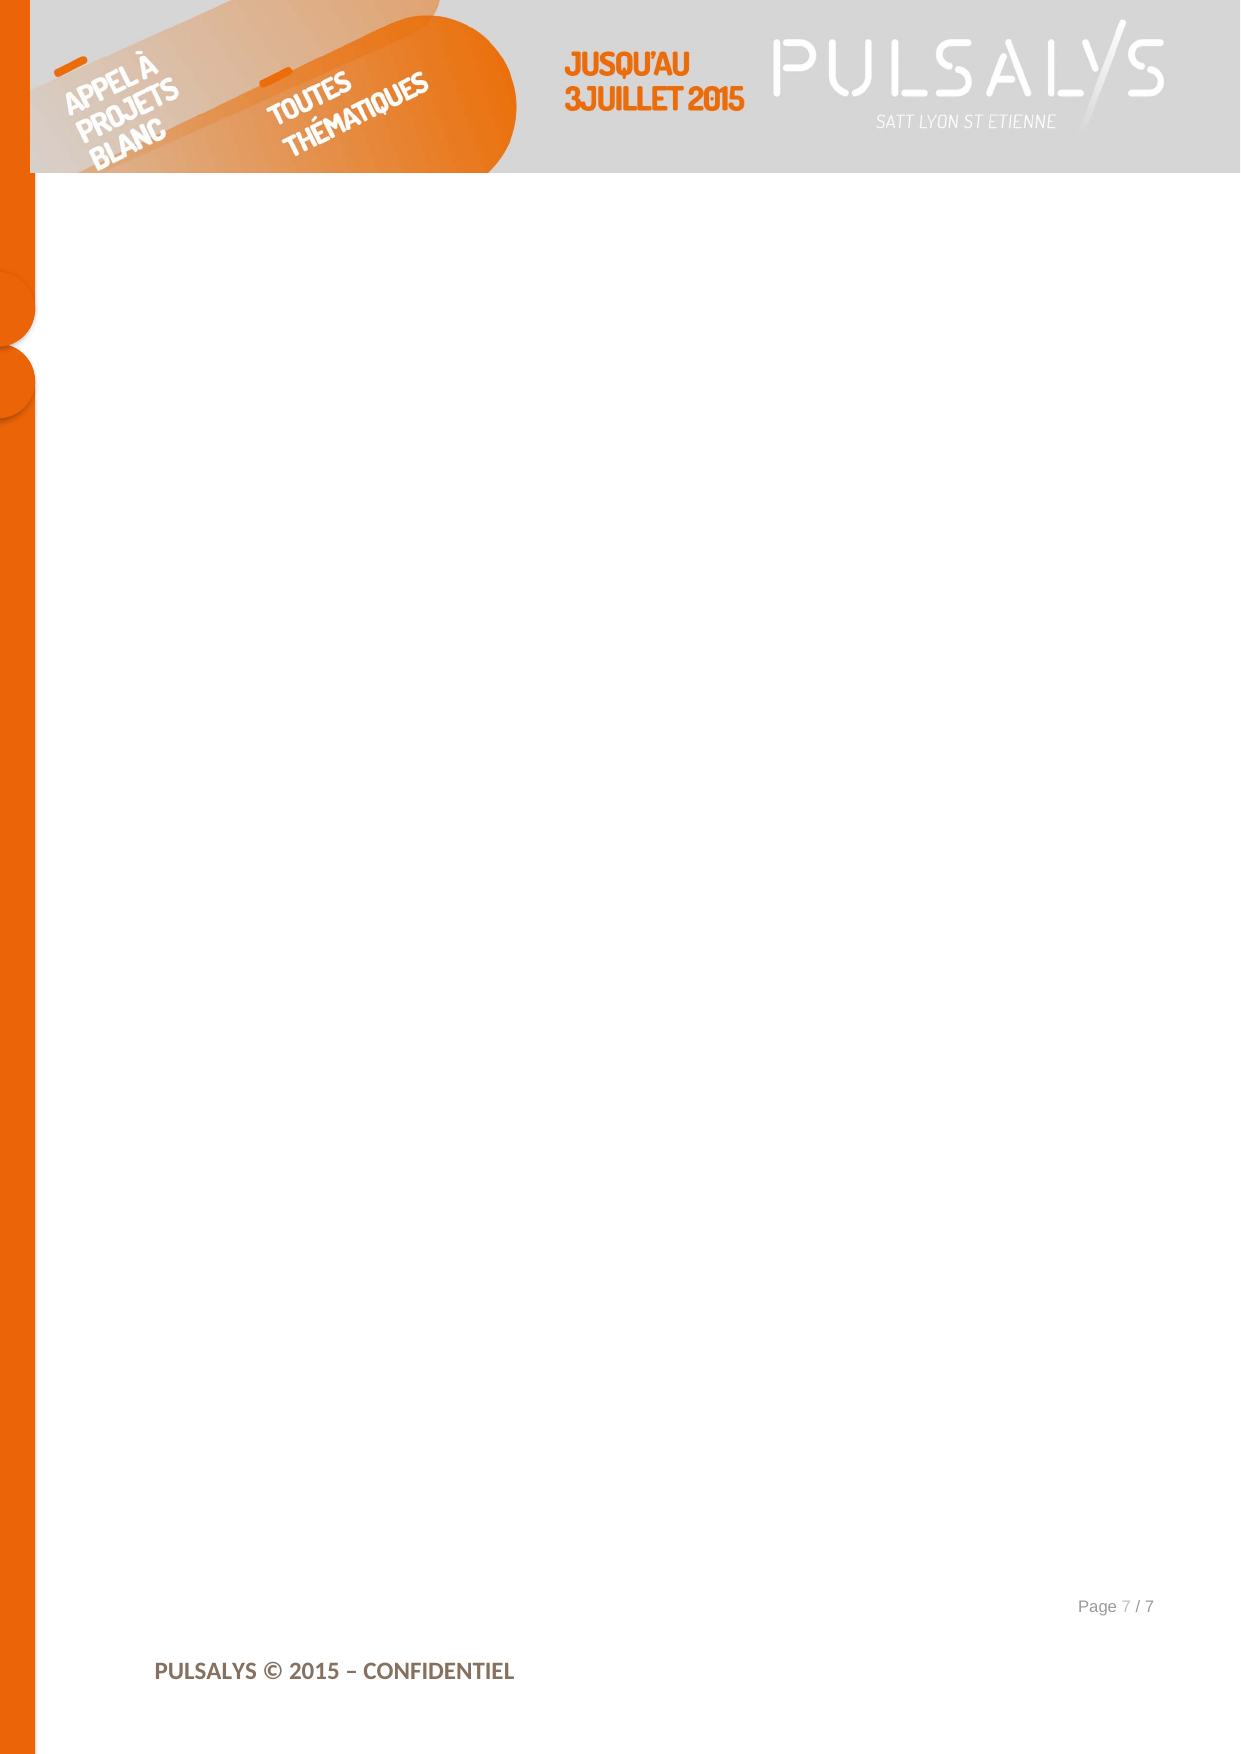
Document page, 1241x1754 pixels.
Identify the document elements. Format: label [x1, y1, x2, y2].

picture [30, 0, 1241, 173]
